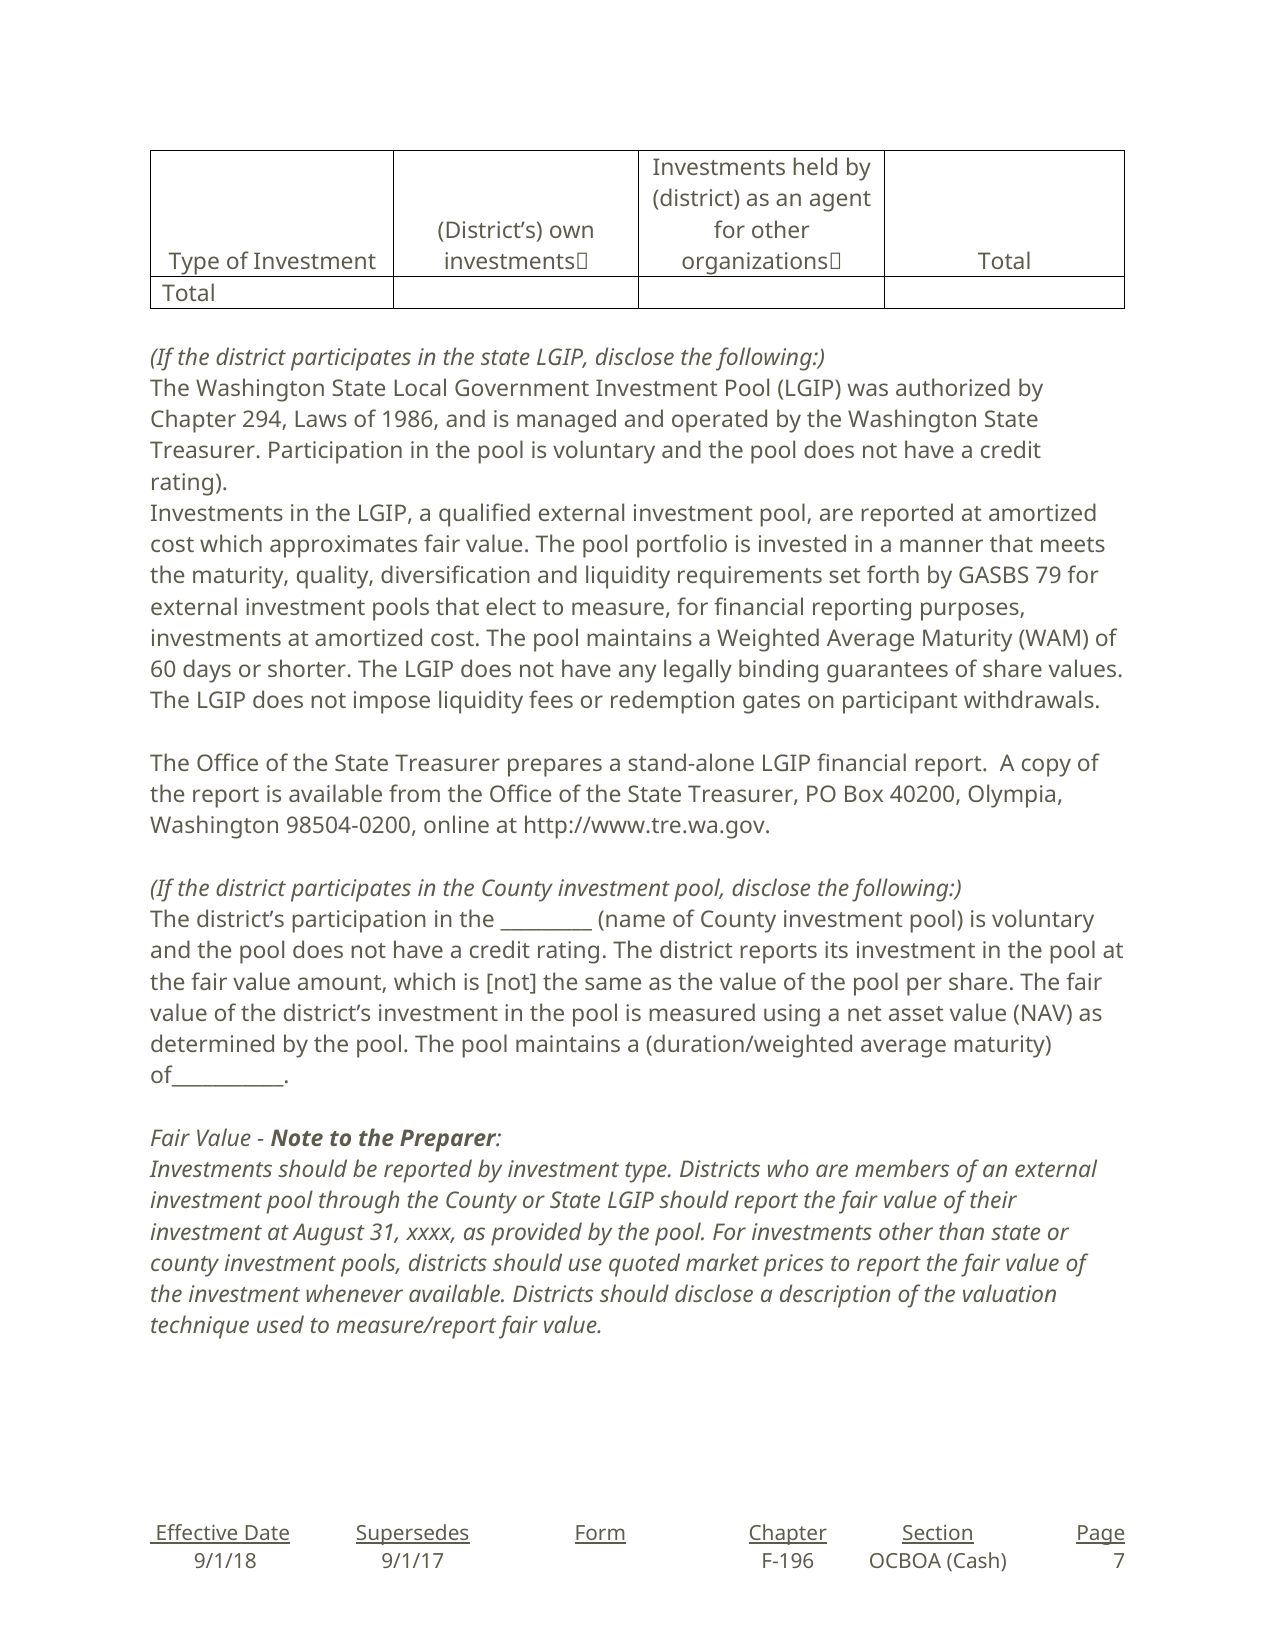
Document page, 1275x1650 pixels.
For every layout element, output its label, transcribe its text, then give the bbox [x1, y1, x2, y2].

text The district’s participation in the _________ (name of County investment pool) is voluntary and the pool does not have a credit rating. The district reports its investment in the pool at the fair value amount, which is [not] the same as the value of the pool per share. The fair value of the district’s investment in the pool is measured using a net asset value (NAV) as determined by the pool. The pool maintains a (duration/weighted average maturity) of___________. [150, 903, 1125, 1091]
table_cell [394, 277, 638, 308]
table_header (District’s) own investments [394, 151, 638, 276]
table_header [639, 151, 884, 276]
table_header Type of Investment [151, 151, 393, 276]
text The Office of the State Treasurer prepares a stand-alone LGIP financial report. A copy of the report is available from the Office of the State Treasurer, PO Box 40200, Olympia, Washington 98504-0200, online at http://www.tre.wa.gov. [150, 747, 1125, 841]
table_cell [885, 277, 1124, 308]
table_cell Total [151, 277, 393, 308]
table_cell [639, 277, 884, 308]
text Fair Value - Note to the Preparer: [150, 1122, 1125, 1153]
table_header Total [885, 151, 1124, 276]
text Investments should be reported by investment type. Districts who are members of an external investment pool through the County or State LGIP should report the fair value of their investment at August 31, xxxx, as provided by the pool. For investments other than state or county investment pools, districts should use quoted market prices to report the fair value of the investment whenever available. Districts should disclose a description of the valuation technique used to measure/report fair value. [150, 1153, 1125, 1341]
text The Washington State Local Government Investment Pool (LGIP) was authorized by Chapter 294, Laws of 1986, and is managed and operated by the Washington State Treasurer. Participation in the pool is voluntary and the pool does not have a credit rating). [150, 372, 1125, 497]
text (If the district participates in the County investment pool, disclose the following:) [150, 872, 1125, 903]
text (If the district participates in the state LGIP, disclose the following:) [150, 341, 1125, 372]
text Investments in the LGIP, a qualified external investment pool, are reported at amortized cost which approximates fair value. The pool portfolio is invested in a manner that meets the maturity, quality, diversification and liquidity requirements set forth by GASBS 79 for external investment pools that elect to measure, for financial reporting purposes, investments at amortized cost. The pool maintains a Weighted Average Maturity (WAM) of 60 days or shorter. The LGIP does not have any legally binding guarantees of share values. The LGIP does not impose liquidity fees or redemption gates on participant withdrawals. [150, 497, 1125, 716]
